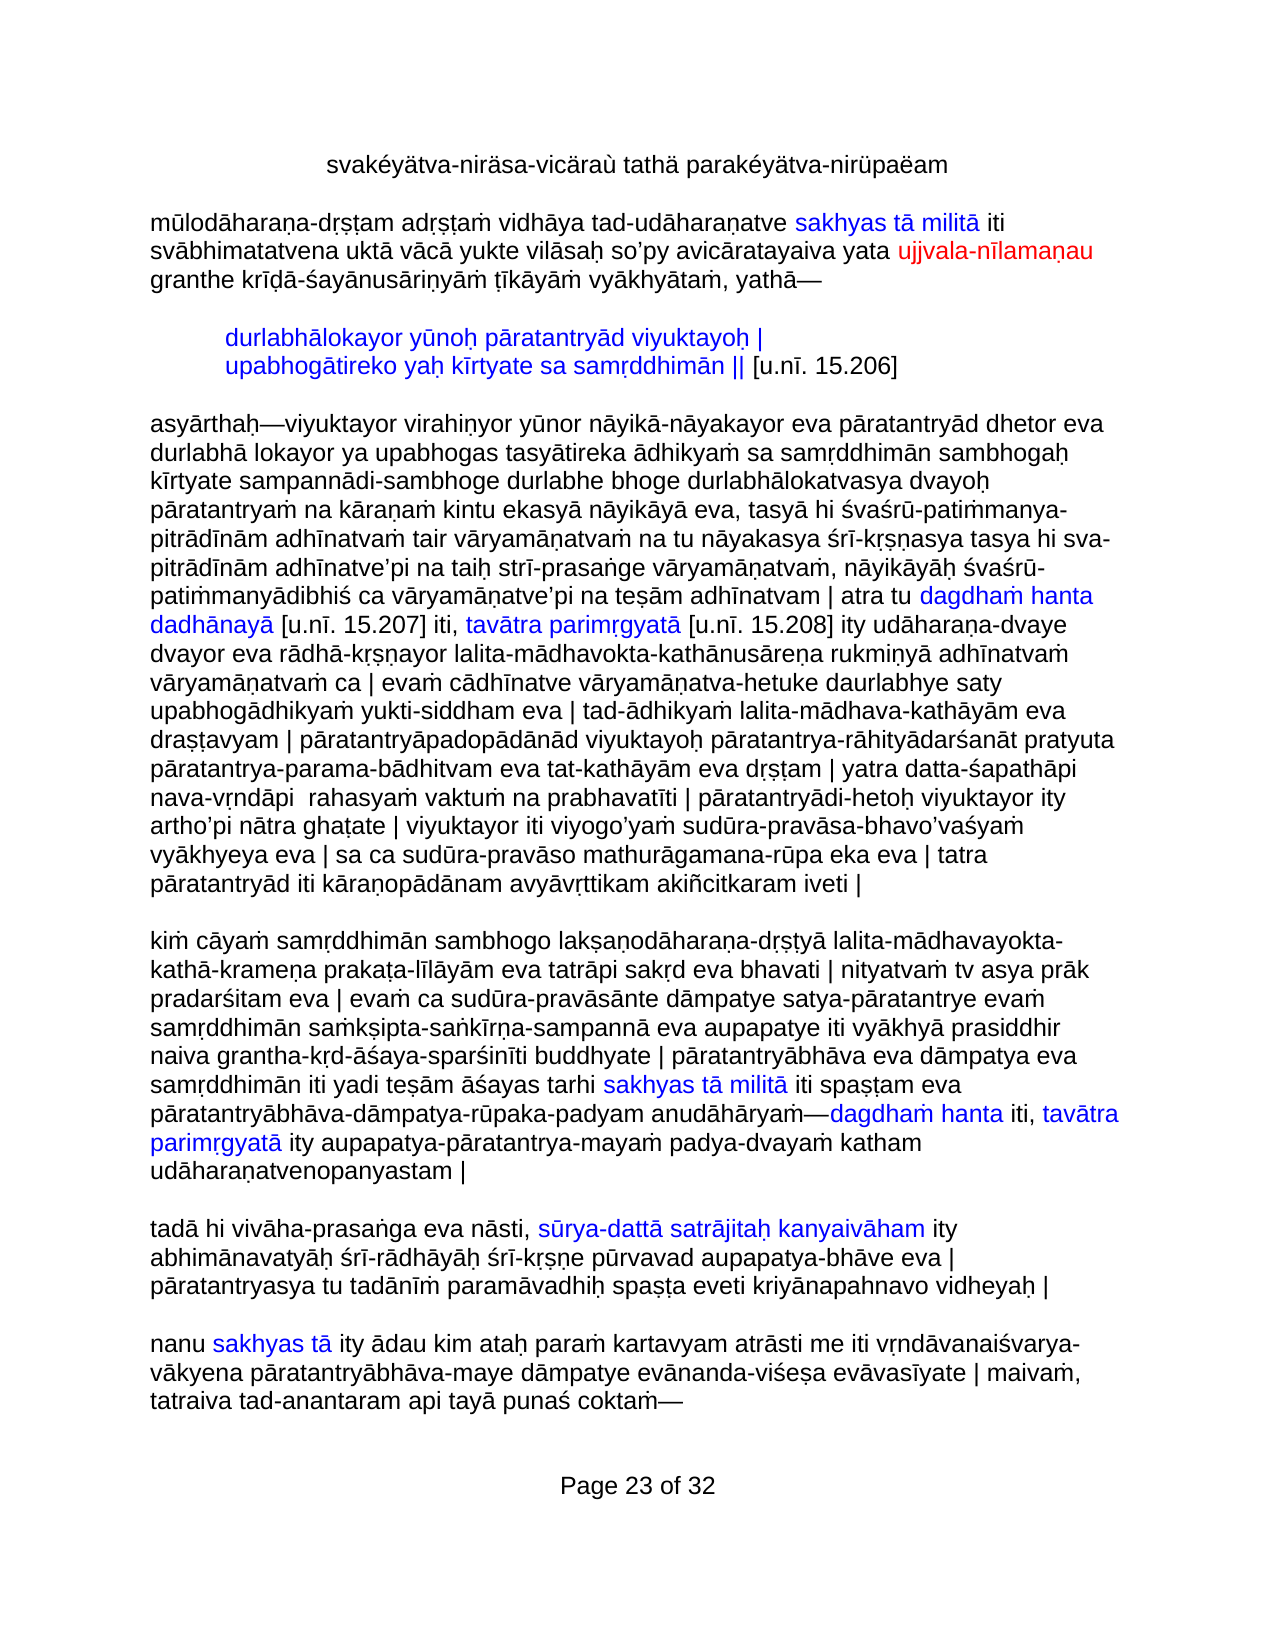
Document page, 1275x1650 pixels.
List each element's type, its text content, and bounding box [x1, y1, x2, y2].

text kiṁ cāyaṁ samṛddhimān sambhogo lakṣaṇodāharaṇa-dṛṣṭyā lalita-mādhavayokta-kathā-krameṇa prakaṭa-līlāyām eva tatrāpi sakṛd eva bhavati | nityatvaṁ tv asya prāk pradarśitam eva | evaṁ ca sudūra-pravāsānte dāmpatye satya-pāratantrye evaṁ samṛddhimān saṁkṣipta-saṅkīrṇa-sampannā eva aupapatye iti vyākhyā prasiddhir naiva grantha-kṛd-āśaya-sparśinīti buddhyate | pāratantryābhāva eva dāmpatya eva samṛddhimān iti yadi teṣām āśayas tarhi sakhyas tā militā iti spaṣṭam eva pāratantryābhāva-dāmpatya-rūpaka-padyam anudāhāryaṁ—dagdhaṁ hanta iti, tavātra parimṛgyatā ity aupapatya-pāratantrya-mayaṁ padya-dvayaṁ katham udāharaṇatvenopanyastam | [150, 926, 1125, 1185]
text asyārthaḥ—viyuktayor virahiṇyor yūnor nāyikā-nāyakayor eva pāratantryād dhetor eva durlabhā lokayor ya upabhogas tasyātireka ādhikyaṁ sa samṛddhimān sambhogaḥ kīrtyate sampannādi-sambhoge durlabhe bhoge durlabhālokatvasya dvayoḥ pāratantryaṁ na kāraṇaṁ kintu ekasyā nāyikāyā eva, tasyā hi śvaśrū-patiṁmanya-pitrādīnām adhīnatvaṁ tair vāryamāṇatvaṁ na tu nāyakasya śrī-kṛṣṇasya tasya hi sva-pitrādīnām adhīnatve’pi na taiḥ strī-prasaṅge vāryamāṇatvaṁ, nāyikāyāḥ śvaśrū-patiṁmanyādibhiś ca vāryamāṇatve’pi na teṣām adhīnatvam | atra tu dagdhaṁ hanta dadhānayā [u.nī. 15.207] iti, tavātra parimṛgyatā [u.nī. 15.208] ity udāharaṇa-dvaye dvayor eva rādhā-kṛṣṇayor lalita-mādhavokta-kathānusāreṇa rukmiṇyā adhīnatvaṁ vāryamāṇatvaṁ ca | evaṁ cādhīnatve vāryamāṇatva-hetuke daurlabhye saty upabhogādhikyaṁ yukti-siddham eva | tad-ādhikyaṁ lalita-mādhava-kathāyām eva draṣṭavyam | pāratantryāpadopādānād viyuktayoḥ pāratantrya-rāhityādarśanāt pratyuta pāratantrya-parama-bādhitvam eva tat-kathāyām eva dṛṣṭam | yatra datta-śapathāpi nava-vṛndāpi rahasyaṁ vaktuṁ na prabhavatīti | pāratantryādi-hetoḥ viyuktayor ity artho’pi nātra ghaṭate | viyuktayor iti viyogo’yaṁ sudūra-pravāsa-bhavo’vaśyaṁ vyākhyeya eva | sa ca sudūra-pravāso mathurāgamana-rūpa eka eva | tatra pāratantryād iti kāraṇopādānam avyāvṛttikam akiñcitkaram iveti | [150, 409, 1125, 897]
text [150, 207, 1125, 294]
text nanu sakhyas tā ity ādau kim ataḥ paraṁ kartavyam atrāsti me iti vṛndāvanaiśvarya-vākyena pāratantryābhāva-maye dāmpatye evānanda-viśeṣa evāvasīyate | maivaṁ, tatraiva tad-anantaram api tayā punaś coktaṁ— [150, 1329, 1125, 1415]
text durlabhālokayor yūnoḥ pāratantryād viyuktayoḥ | [225, 322, 1050, 351]
text tadā hi vivāha-prasaṅga eva nāsti, sūrya-dattā satrājitaḥ kanyaivāham ity abhimānavatyāḥ śrī-rādhāyāḥ śrī-kṛṣṇe pūrvavad aupapatya-bhāve eva | pāratantryasya tu tadānīṁ paramāvadhiḥ spaṣṭa eveti kriyānapahnavo vidheyaḥ | [150, 1214, 1125, 1300]
text upabhogātireko yaḥ kīrtyate sa samṛddhimān || [u.nī. 15.206] [225, 351, 1050, 380]
